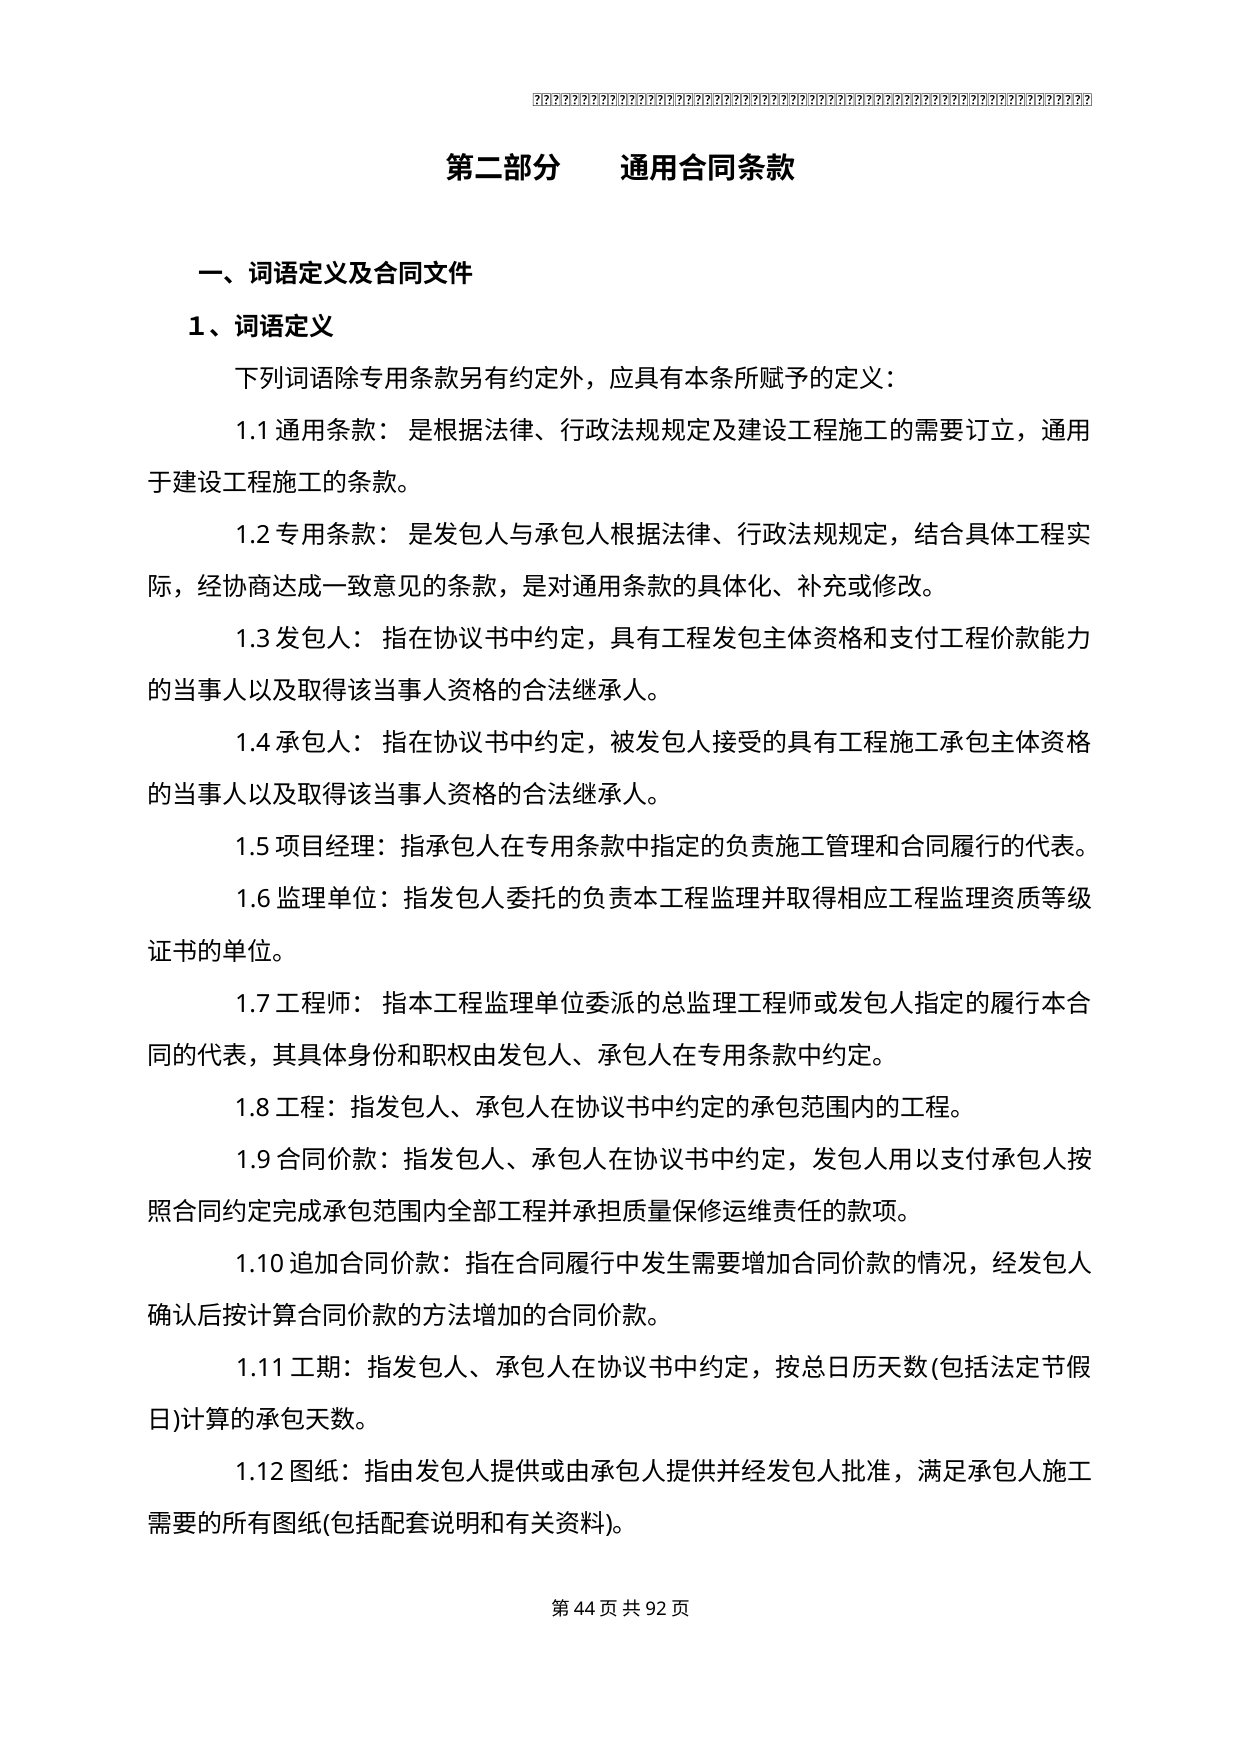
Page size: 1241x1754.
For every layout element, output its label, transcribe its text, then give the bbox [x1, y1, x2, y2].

text 1.5项目经理：指承包人在专用条款中指定的负责施工管理和合同履行的代表。 [148, 814, 1092, 866]
text 1.7工程师： 指本工程监理单位委派的总监理工程师或发包人指定的履行本合同的代表，其具体身份和职权由发包人、承包人在专用条款中约定。 [148, 970, 1092, 1074]
text 1.2专用条款： 是发包人与承包人根据法律、行政法规规定，结合具体工程实际，经协商达成一致意见的条款，是对通用条款的具体化、补充或修改。 [148, 502, 1092, 606]
text 第二部分 通用合同条款 [148, 137, 1092, 189]
text 1.11工期：指发包人、承包人在协议书中约定，按总日历天数(包括法定节假日)计算的承包天数。 [148, 1335, 1092, 1439]
text 1.3发包人： 指在协议书中约定，具有工程发包主体资格和支付工程价款能力的当事人以及取得该当事人资格的合法继承人。 [148, 606, 1092, 710]
text 1.9合同价款：指发包人、承包人在协议书中约定，发包人用以支付承包人按照合同约定完成承包范围内全部工程并承担质量保修运维责任的款项。 [148, 1127, 1092, 1231]
text 1.8工程：指发包人、承包人在协议书中约定的承包范围内的工程。 [148, 1074, 1092, 1127]
text 一、词语定义及合同文件 [148, 241, 1092, 293]
text 1.10追加合同价款：指在合同履行中发生需要增加合同价款的情况，经发包人确认后按计算合同价款的方法增加的合同价款。 [148, 1231, 1092, 1335]
text 1.12图纸：指由发包人提供或由承包人提供并经发包人批准，满足承包人施工需要的所有图纸(包括配套说明和有关资料)。 [148, 1439, 1092, 1543]
text 1.4承包人： 指在协议书中约定，被发包人接受的具有工程施工承包主体资格的当事人以及取得该当事人资格的合法继承人。 [148, 710, 1092, 814]
text 下列词语除专用条款另有约定外，应具有本条所赋予的定义： [148, 345, 1092, 397]
text １、词语定义 [148, 293, 1092, 345]
text 1.1通用条款： 是根据法律、行政法规规定及建设工程施工的需要订立，通用于建设工程施工的条款。 [148, 397, 1092, 502]
text 1.6监理单位：指发包人委托的负责本工程监理并取得相应工程监理资质等级证书的单位。 [148, 866, 1092, 970]
